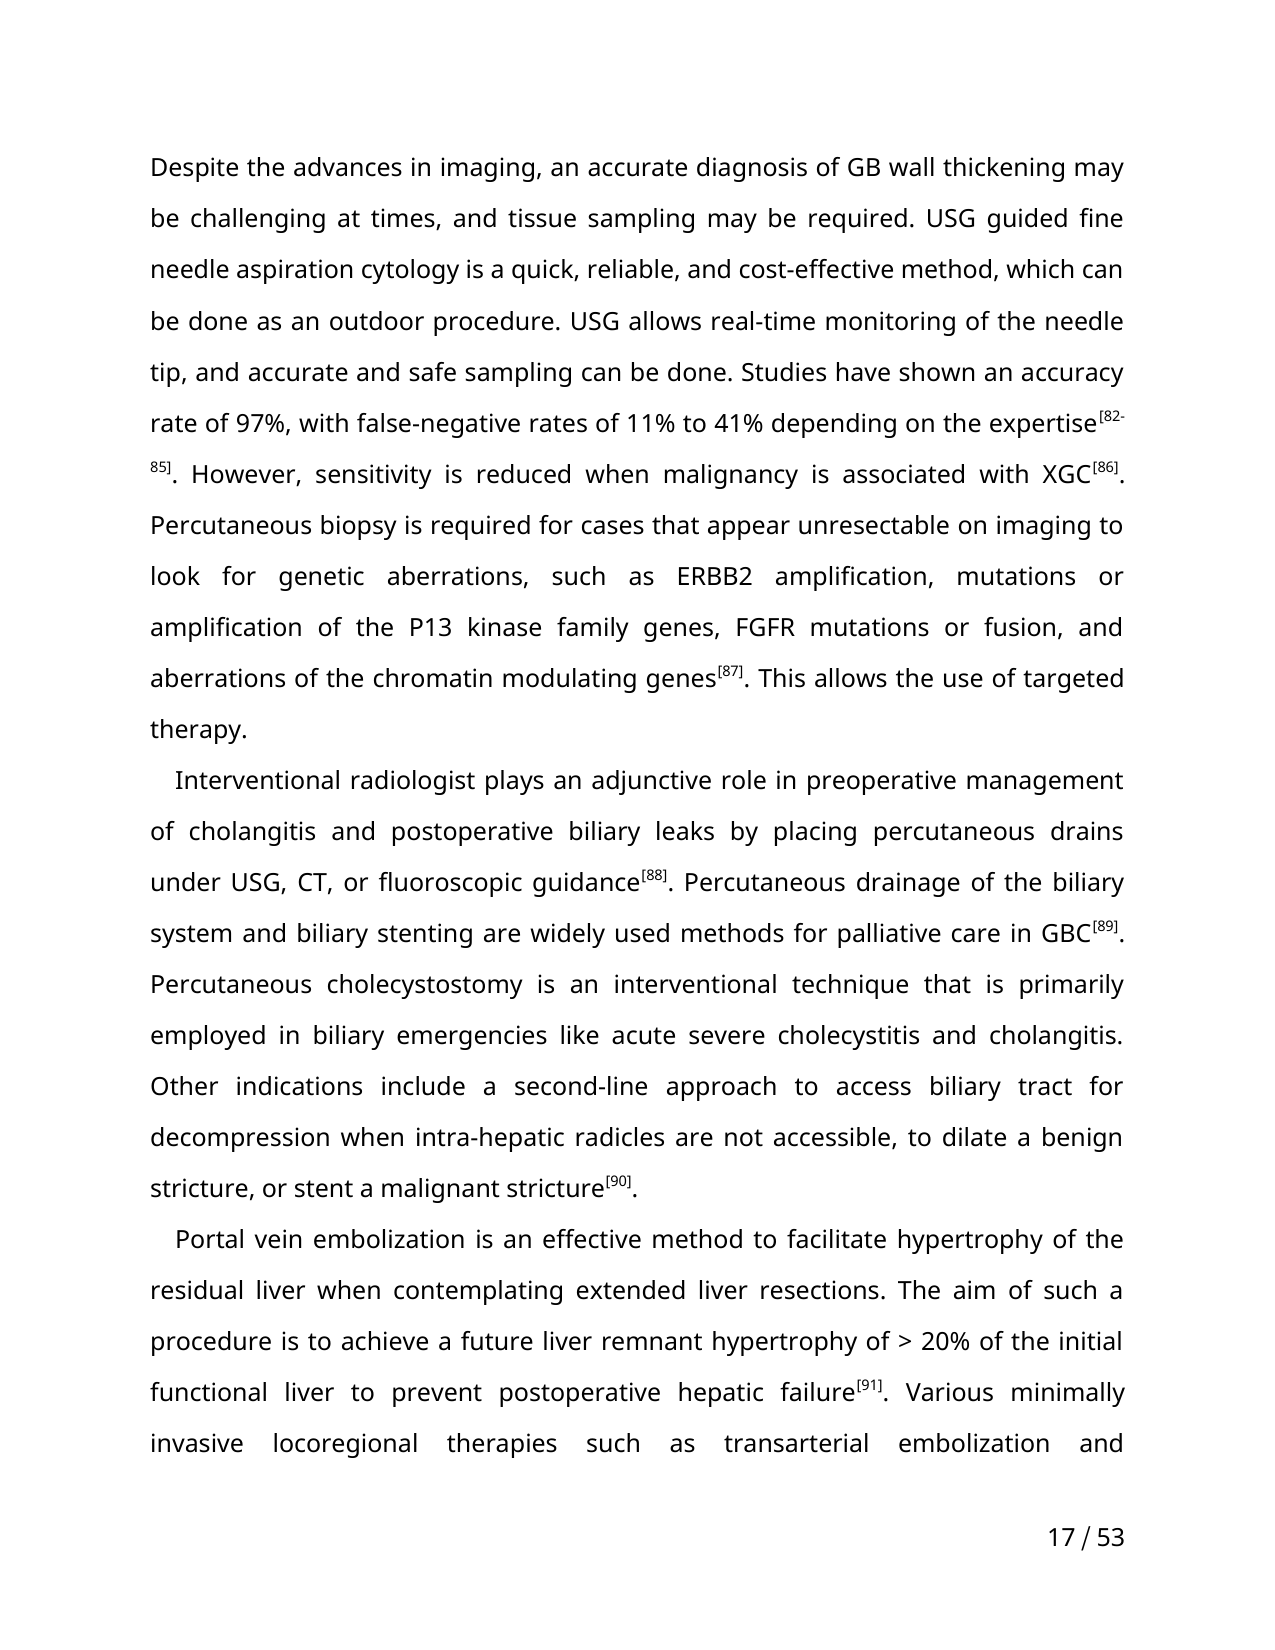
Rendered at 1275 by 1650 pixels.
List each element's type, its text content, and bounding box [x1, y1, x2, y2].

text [150, 1222, 1125, 1460]
text Despite the advances in imaging, an accurate diagnosis of GB wall thickening may be challenging at times, and tissue sampling may be required. USG guided fine needle aspiration cytology is a quick, reliable, and cost-effective method, which can be done as an outdoor procedure. USG allows real-time monitoring of the needle tip, and accurate and safe sampling can be done. Studies have shown an accuracy rate of 97%, with false-negative rates of 11% to 41% depending on the expertise[82-85]. However, sensitivity is reduced when malignancy is associated with XGC[86]. Percutaneous biopsy is required for cases that appear unresectable on imaging to look for genetic aberrations, such as ERBB2 amplification, mutations or amplification of the P13 kinase family genes, FGFR mutations or fusion, and aberrations of the chromatin modulating genes[87]. This allows the use of targeted therapy. [150, 150, 1125, 746]
text Interventional radiologist plays an adjunctive role in preoperative management of cholangitis and postoperative biliary leaks by placing percutaneous drains under USG, CT, or fluoroscopic guidance[88]. Percutaneous drainage of the biliary system and biliary stenting are widely used methods for palliative care in GBC[89]. Percutaneous cholecystostomy is an interventional technique that is primarily employed in biliary emergencies like acute severe cholecystitis and cholangitis. Other indications include a second-line approach to access biliary tract for decompression when intra-hepatic radicles are not accessible, to dilate a benign stricture, or stent a malignant stricture[90]. [150, 762, 1125, 1205]
